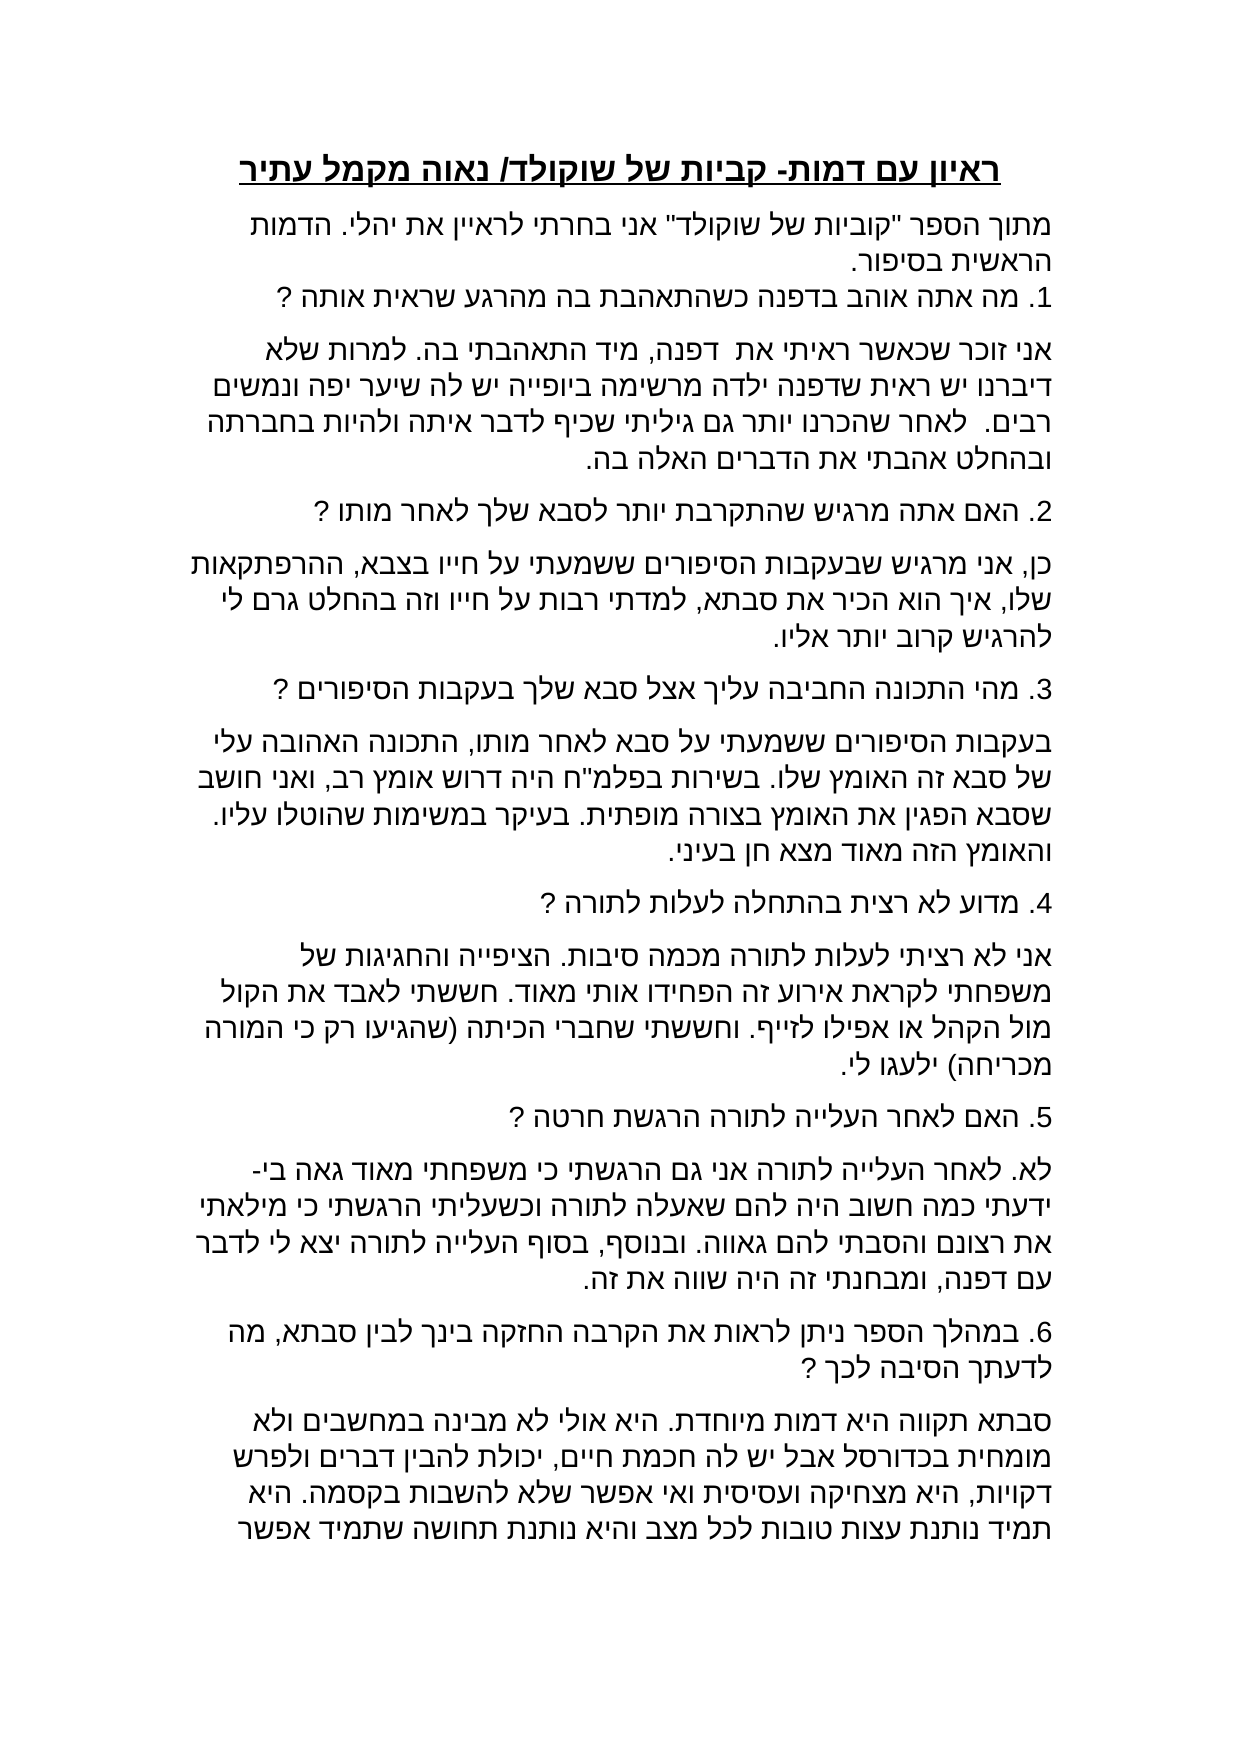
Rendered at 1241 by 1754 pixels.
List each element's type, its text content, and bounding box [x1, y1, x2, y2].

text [187, 1403, 1053, 1546]
text ראיון עם דמות- קביות של שוקולד/ נאוה מקמל עתיר [187, 150, 1053, 188]
text אני לא רציתי לעלות לתורה מכמה סיבות. הציפייה והחגיגות של משפחתי לקראת אירוע זה הפחידו אותי מאוד. חששתי לאבד את הקול מול הקהל או אפילו לזייף. וחששתי שחברי הכיתה (שהגיעו רק כי המורה מכריחה) ילעגו לי. [187, 939, 1053, 1081]
text 4. מדוע לא רצית בהתחלה לעלות לתורה ? [187, 886, 1053, 920]
text לא. לאחר העלייה לתורה אני גם הרגשתי כי משפחתי מאוד גאה בי- ידעתי כמה חשוב היה להם שאעלה לתורה וכשעליתי הרגשתי כי מילאתי את רצונם והסבתי להם גאווה. ובנוסף, בסוף העלייה לתורה יצא לי לדבר עם דפנה, ומבחנתי זה היה שווה את זה. [187, 1153, 1053, 1295]
text בעקבות הסיפורים ששמעתי על סבא לאחר מותו, התכונה האהובה עלי של סבא זה האומץ שלו. בשירות בפלמ"ח היה דרוש אומץ רב, ואני חושב שסבא הפגין את האומץ בצורה מופתית. בעיקר במשימות שהוטלו עליו. והאומץ הזה מאוד מצא חן בעיני. [187, 725, 1053, 867]
text 6. במהלך הספר ניתן לראות את הקרבה החזקה בינך לבין סבתא, מה לדעתך הסיבה לכך ? [187, 1314, 1053, 1384]
text 3. מהי התכונה החביבה עליך אצל סבא שלך בעקבות הסיפורים ? [187, 672, 1053, 706]
text 5. האם לאחר העלייה לתורה הרגשת חרטה ? [187, 1101, 1053, 1134]
text 2. האם אתה מרגיש שהתקרבת יותר לסבא שלך לאחר מותו ? [187, 494, 1053, 528]
text כן, אני מרגיש שבעקבות הסיפורים ששמעתי על חייו בצבא, ההרפתקאות שלו, איך הוא הכיר את סבתא, למדתי רבות על חייו וזה בהחלט גרם לי להרגיש קרוב יותר אליו. [187, 547, 1053, 653]
text מתוך הספר "קוביות של שוקולד" אני בחרתי לראיין את יהלי. הדמות הראשית בסיפור. 1. מה אתה אוהב בדפנה כשהתאהבת בה מהרגע שראית אותה ? [187, 208, 1053, 314]
text אני זוכר שכאשר ראיתי את דפנה, מיד התאהבתי בה. למרות שלא דיברנו יש ראית שדפנה ילדה מרשימה ביופייה יש לה שיער יפה ונמשים רבים. לאחר שהכרנו יותר גם גיליתי שכיף לדבר איתה ולהיות בחברתה ובהחלט אהבתי את הדברים האלה בה. [187, 333, 1053, 475]
